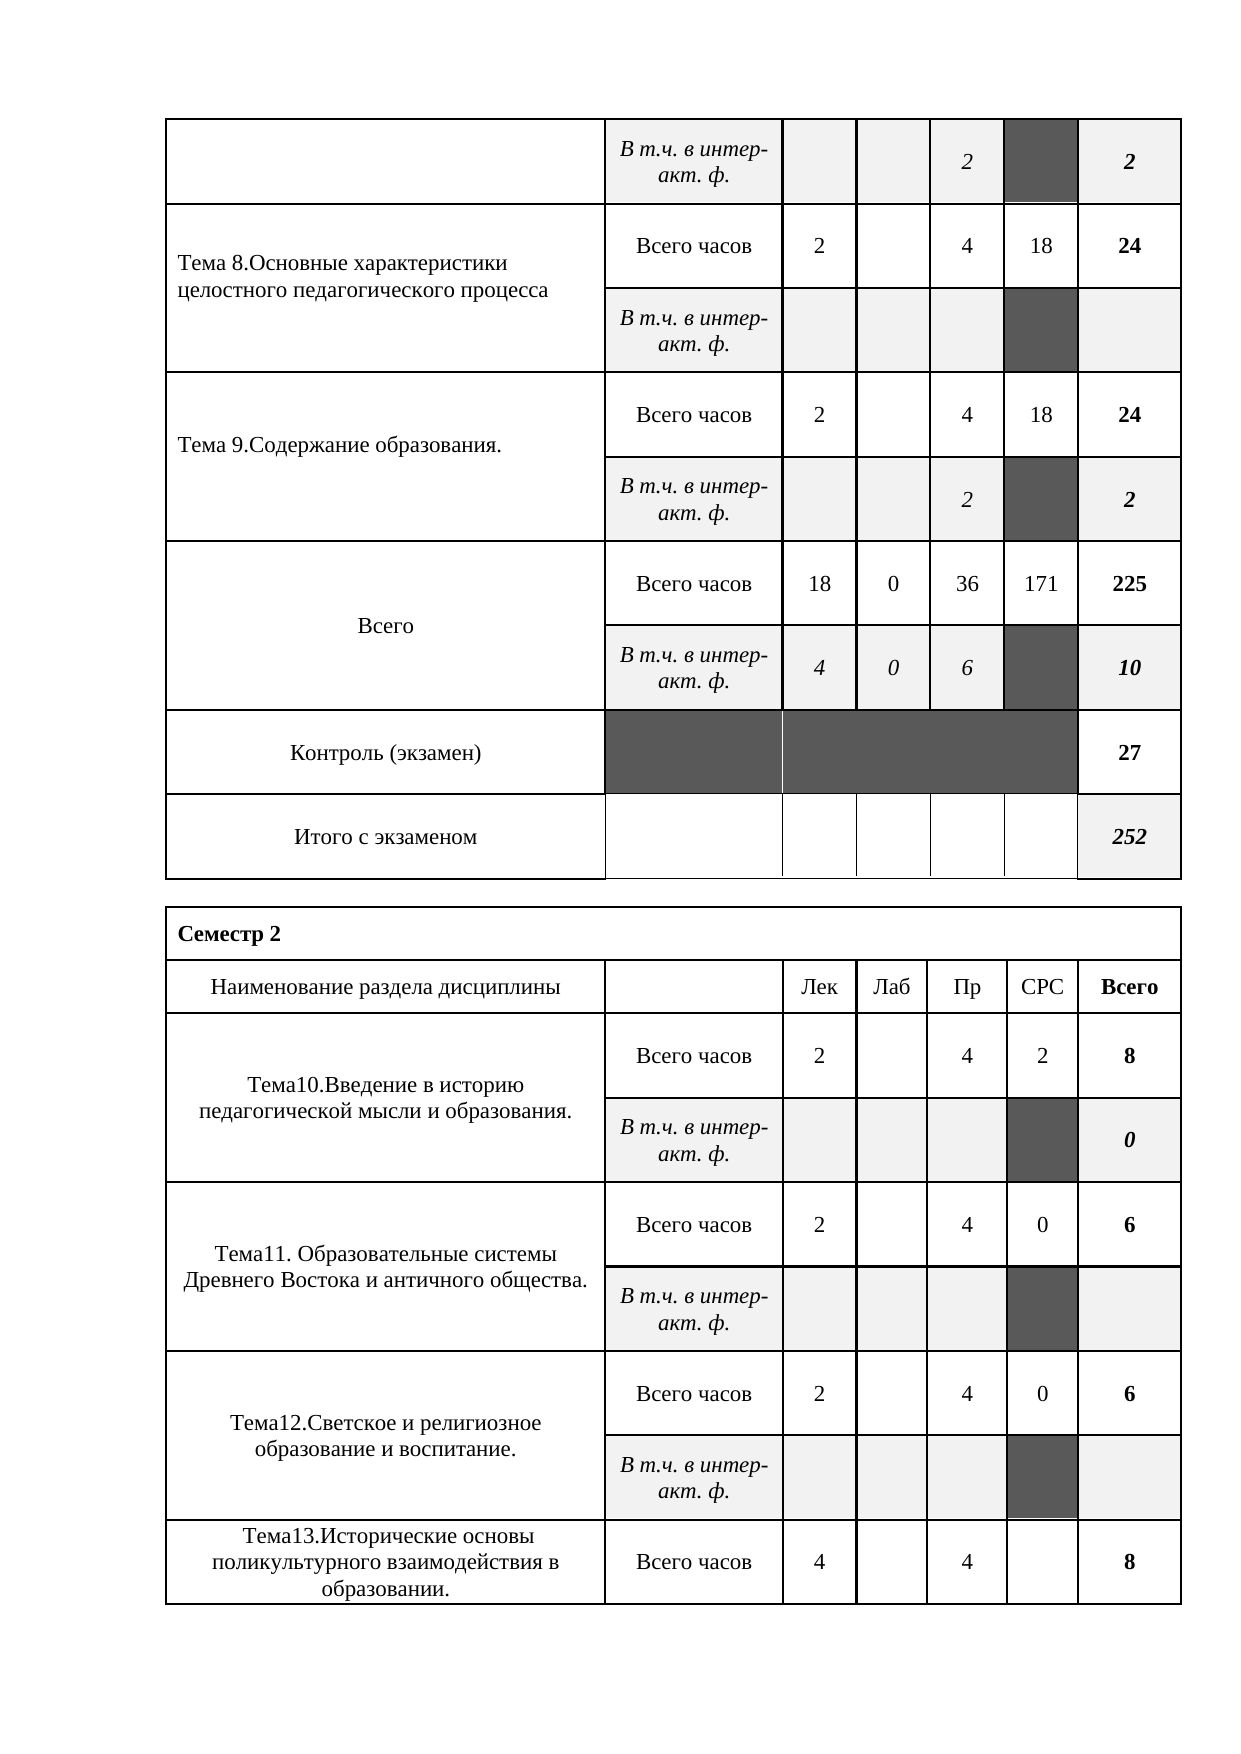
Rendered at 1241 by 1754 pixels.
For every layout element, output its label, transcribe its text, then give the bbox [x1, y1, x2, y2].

table_cell 0 [1008, 1183, 1077, 1265]
table_cell В т.ч. в интер-акт. ф. [606, 1099, 782, 1181]
table_cell 18 [1005, 205, 1077, 287]
table_cell 2 [784, 1014, 855, 1097]
table_cell [856, 794, 930, 877]
table_cell 0 [858, 542, 929, 624]
table_cell Лаб [858, 961, 926, 1012]
table_cell Всего [1079, 961, 1180, 1012]
table_cell [1008, 1099, 1077, 1181]
table_cell 4 [928, 1521, 1006, 1603]
table_cell 2 [784, 1183, 855, 1265]
table_cell [784, 1099, 855, 1181]
table_cell 24 [1079, 205, 1180, 287]
table_cell 2 [1079, 458, 1180, 540]
table_cell [606, 961, 782, 1012]
table_cell [653, 711, 782, 793]
table_cell [1008, 1521, 1077, 1603]
table_cell 4 [784, 1521, 855, 1603]
table_cell 10 [1079, 626, 1180, 709]
table_cell [1079, 1436, 1180, 1518]
table_cell 171 [1005, 542, 1077, 624]
table_cell [858, 1436, 926, 1518]
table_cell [167, 120, 604, 202]
table_cell [928, 1099, 1006, 1181]
table_cell Наименование раздела дисциплины [167, 961, 604, 1012]
table_header Семестр 2 [167, 908, 1180, 959]
table_cell Контроль (экзамен) [167, 711, 604, 793]
table_cell Всего часов [606, 1014, 782, 1097]
table_cell 6 [1079, 1352, 1180, 1434]
table_cell Лек [784, 961, 855, 1012]
table_cell [784, 1268, 855, 1350]
table_cell [606, 794, 782, 877]
table_cell [1008, 1268, 1077, 1350]
table_cell 0 [1008, 1352, 1077, 1434]
table_cell 0 [1079, 1099, 1180, 1181]
table_cell [930, 794, 1004, 877]
table_cell [858, 373, 929, 456]
table_cell [1005, 626, 1077, 709]
table_cell Пр [928, 961, 1006, 1012]
table_cell 252 [1078, 795, 1180, 877]
table_cell [858, 1183, 926, 1265]
table_cell [606, 711, 653, 793]
table_cell 6 [1079, 1183, 1180, 1265]
table_cell 2 [784, 1352, 855, 1434]
table_cell [1004, 794, 1077, 877]
table_cell [1005, 458, 1077, 540]
table_cell 2 [1079, 120, 1180, 202]
table_cell Всего часов [606, 1183, 782, 1265]
table_cell В т.ч. в интер-акт. ф. [606, 1436, 782, 1518]
table_cell [858, 1099, 926, 1181]
table_cell [1005, 120, 1077, 202]
table_cell [858, 1352, 926, 1434]
table_cell Тема 8.Основные характеристики целостного педагогического процесса [167, 205, 604, 371]
table_cell 225 [1079, 542, 1180, 624]
table_cell Всего часов [606, 1521, 782, 1603]
table_cell [784, 1436, 855, 1518]
table_cell [858, 120, 929, 202]
table_cell [858, 1521, 926, 1603]
table_cell [784, 458, 855, 540]
table_cell [858, 458, 929, 540]
table_cell [858, 1268, 926, 1350]
table_cell 6 [931, 626, 1003, 709]
table_cell 18 [784, 542, 855, 624]
table_cell Всего часов [606, 1352, 782, 1434]
table_cell 8 [1079, 1521, 1180, 1603]
table_cell 4 [928, 1352, 1006, 1434]
table_cell Всего часов [606, 205, 781, 287]
table_cell 4 [928, 1183, 1006, 1265]
table_cell 2 [931, 120, 1003, 202]
table_cell СРС [1008, 961, 1077, 1012]
table_cell 27 [1079, 711, 1180, 793]
table_cell 24 [1079, 373, 1180, 456]
table_cell 4 [784, 626, 855, 709]
table_cell [858, 1014, 926, 1097]
table_cell [858, 289, 929, 371]
table_cell Всего [167, 542, 604, 709]
table_cell 4 [931, 373, 1003, 456]
table_cell [858, 205, 929, 287]
table_cell 2 [784, 373, 855, 456]
table_cell Тема11. Образовательные системы Древнего Востока и античного общества. [167, 1183, 604, 1350]
table_cell [856, 711, 1004, 793]
table_cell [1004, 711, 1077, 793]
table_cell Итого с экзаменом [167, 795, 605, 877]
table_cell [928, 1436, 1006, 1518]
table_cell Всего часов [606, 542, 781, 624]
table_cell 4 [931, 205, 1003, 287]
table_cell Всего часов [606, 373, 781, 456]
table_cell [783, 794, 856, 877]
table_cell 4 [928, 1014, 1006, 1097]
table_cell 2 [931, 458, 1003, 540]
table_cell [1008, 1436, 1077, 1518]
table_cell 8 [1079, 1014, 1180, 1097]
table_cell [1079, 1268, 1180, 1350]
table_cell [784, 120, 855, 202]
table_cell [784, 289, 855, 371]
table_cell 18 [1005, 373, 1077, 456]
table_cell В т.ч. в интер-акт. ф. [606, 458, 781, 540]
table_cell [783, 711, 856, 793]
table_cell В т.ч. в интер-акт. ф. [606, 626, 781, 709]
table_cell 2 [784, 205, 855, 287]
table_cell [928, 1268, 1006, 1350]
table_cell [931, 289, 1003, 371]
table_cell В т.ч. в интер-акт. ф. [606, 289, 781, 371]
table_cell 2 [1008, 1014, 1077, 1097]
table_cell [1005, 289, 1077, 371]
table_cell Тема12.Светское и религиозное образование и воспитание. [167, 1352, 604, 1518]
table_cell 36 [931, 542, 1003, 624]
table_cell 0 [858, 626, 929, 709]
table_cell В т.ч. в интер-акт. ф. [606, 120, 781, 202]
table_cell [1079, 289, 1180, 371]
table_cell В т.ч. в интер-акт. ф. [606, 1268, 782, 1350]
table_cell Тема 9.Содержание образования. [167, 373, 604, 540]
table_cell Тема10.Введение в историю педагогической мысли и образования. [167, 1014, 604, 1181]
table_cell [167, 1521, 604, 1603]
